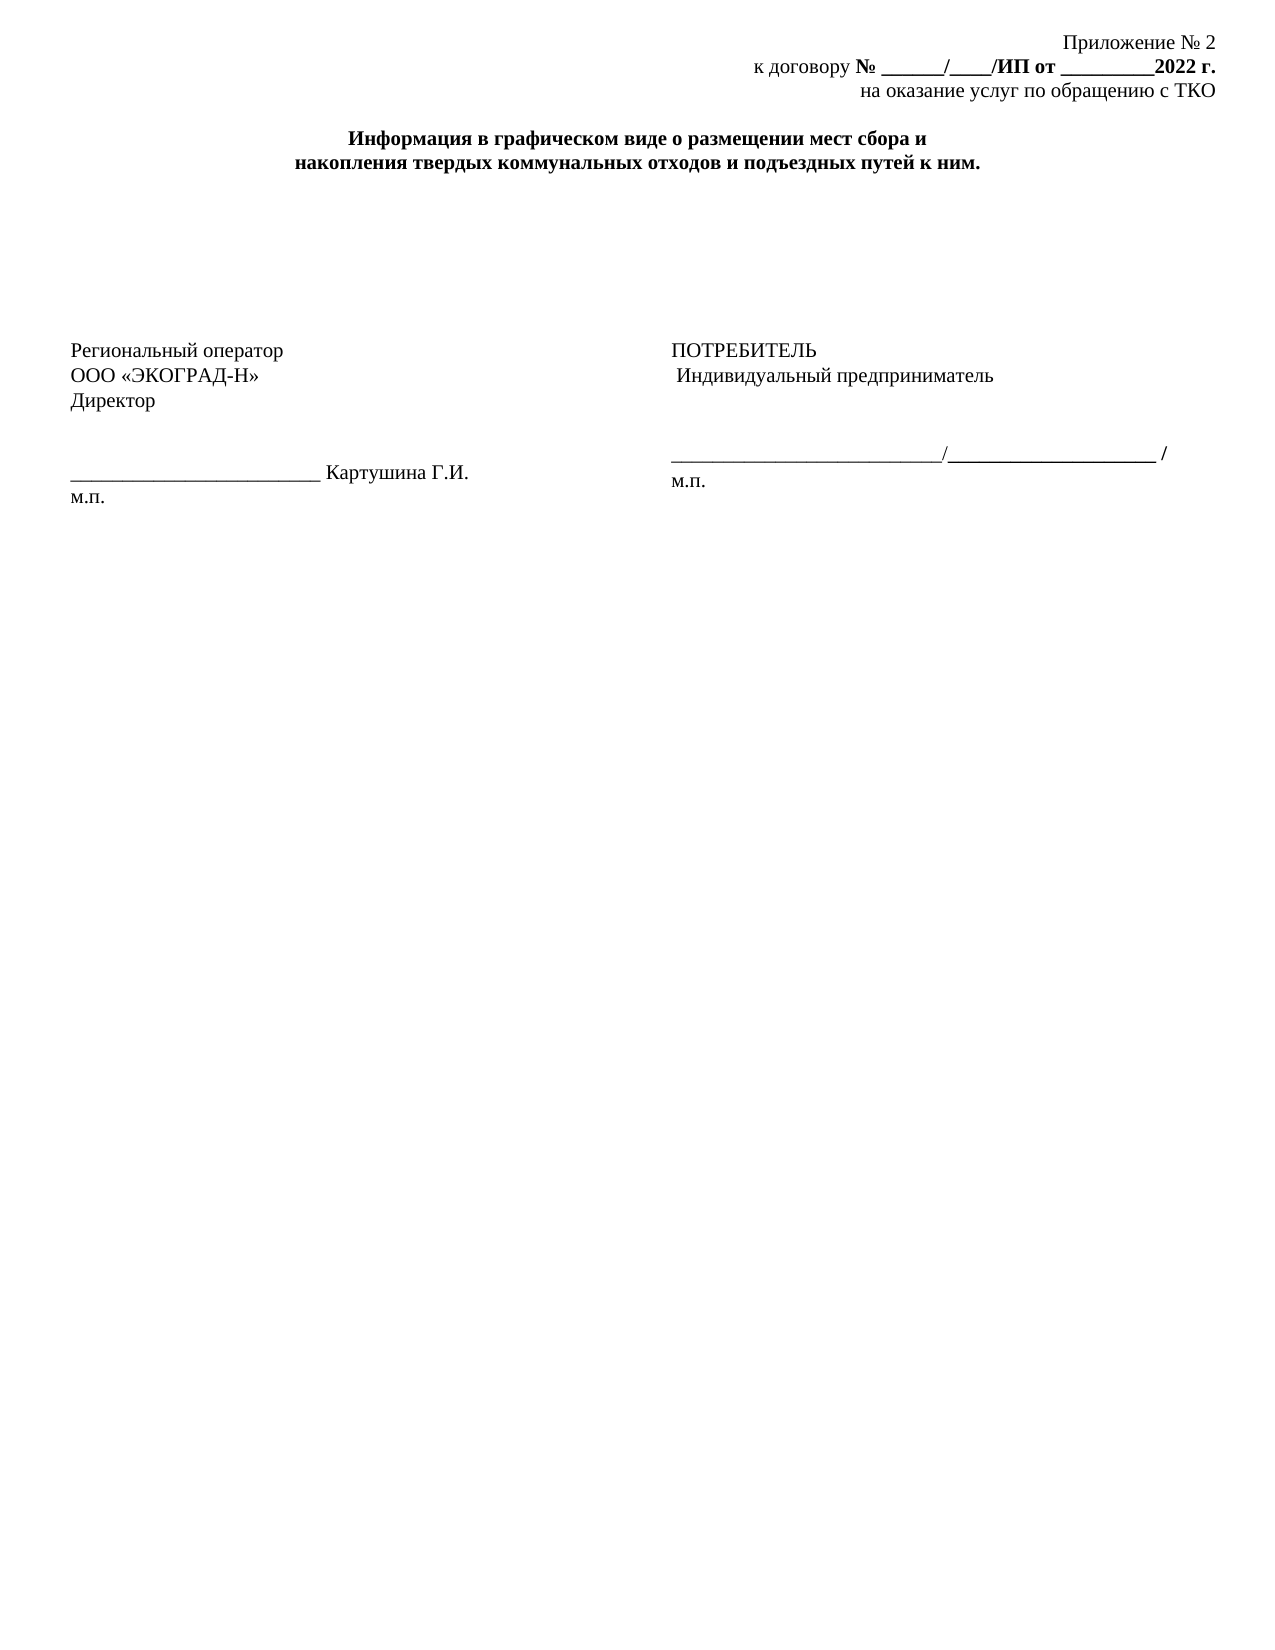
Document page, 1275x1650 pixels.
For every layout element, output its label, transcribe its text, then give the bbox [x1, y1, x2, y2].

text Информация в графическом виде о размещении мест сбора и [59, 126, 1216, 150]
table_header ПОТРЕБИТЕЛЬ Индивидуальный предприниматель __________________________/____________________ / м.п. [660, 326, 1216, 545]
text накопления твердых коммунальных отходов и подъездных путей к ним. [59, 150, 1216, 174]
text к договору № ______/____/ИП от _________2022 г. [59, 54, 1216, 78]
text на оказание услуг по обращению с ТКО [59, 78, 1216, 102]
table_header Региональный оператор ООО «ЭКОГРАД-Н» Директор ________________________ Картушина Г.И. м.п. [59, 326, 660, 545]
text Приложение № 2 [59, 29, 1216, 54]
